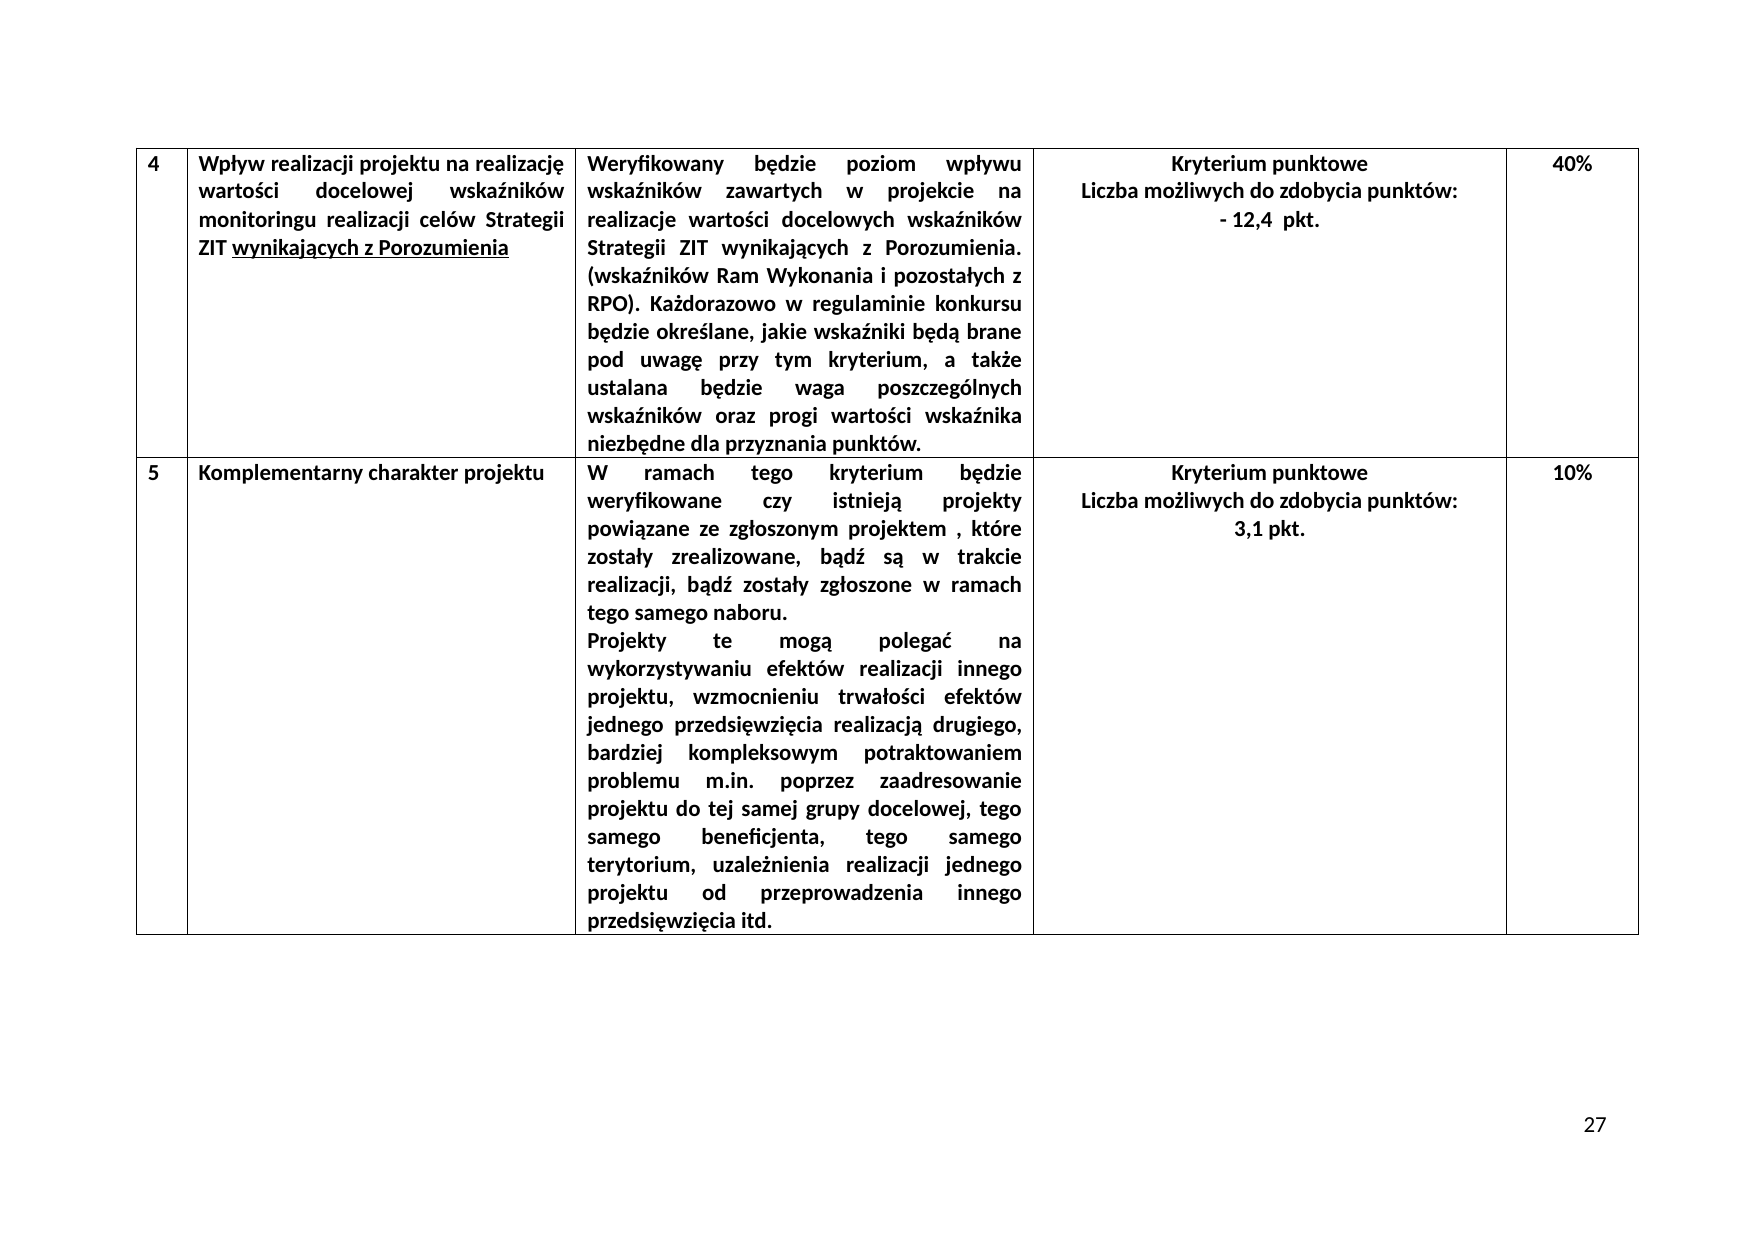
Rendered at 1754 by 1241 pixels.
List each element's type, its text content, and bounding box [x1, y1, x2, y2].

table_cell 10% [1507, 458, 1638, 934]
table_cell 5 [137, 458, 187, 934]
table_cell 4 [137, 149, 187, 457]
table_cell Komplementarny charakter projektu [188, 458, 575, 934]
table_cell 40% [1507, 149, 1638, 457]
table_cell Kryterium punktowe Liczba możliwych do zdobycia punktów: 3,1 pkt. [1034, 458, 1506, 934]
table_cell Kryterium punktowe Liczba możliwych do zdobycia punktów: - 12,4 pkt. [1034, 149, 1506, 457]
table_cell Wpływ realizacji projektu na realizację wartości docelowej wskaźników monitoringu realizacji celów Strategii ZIT wynikających z Porozumienia [188, 149, 575, 457]
table_cell Weryfikowany będzie poziom wpływu wskaźników zawartych w projekcie na realizacje wartości docelowych wskaźników Strategii ZIT wynikających z Porozumienia. (wskaźników Ram Wykonania i pozostałych z RPO). Każdorazowo w regulaminie konkursu będzie określane, jakie wskaźniki będą brane pod uwagę przy tym kryterium, a także ustalana będzie waga poszczególnych wskaźników oraz progi wartości wskaźnika niezbędne dla przyznania punktów. [576, 149, 1033, 457]
table_cell W ramach tego kryterium będzie weryfikowane czy istnieją projekty powiązane ze zgłoszonym projektem , które zostały zrealizowane, bądź są w trakcie realizacji, bądź zostały zgłoszone w ramach tego samego naboru. Projekty te mogą polegać na wykorzystywaniu efektów realizacji innego projektu, wzmocnieniu trwałości efektów jednego przedsięwzięcia realizacją drugiego, bardziej kompleksowym potraktowaniem problemu m.in. poprzez zaadresowanie projektu do tej samej grupy docelowej, tego samego beneficjenta, tego samego terytorium, uzależnienia realizacji jednego projektu od przeprowadzenia innego przedsięwzięcia itd. [576, 458, 1033, 934]
